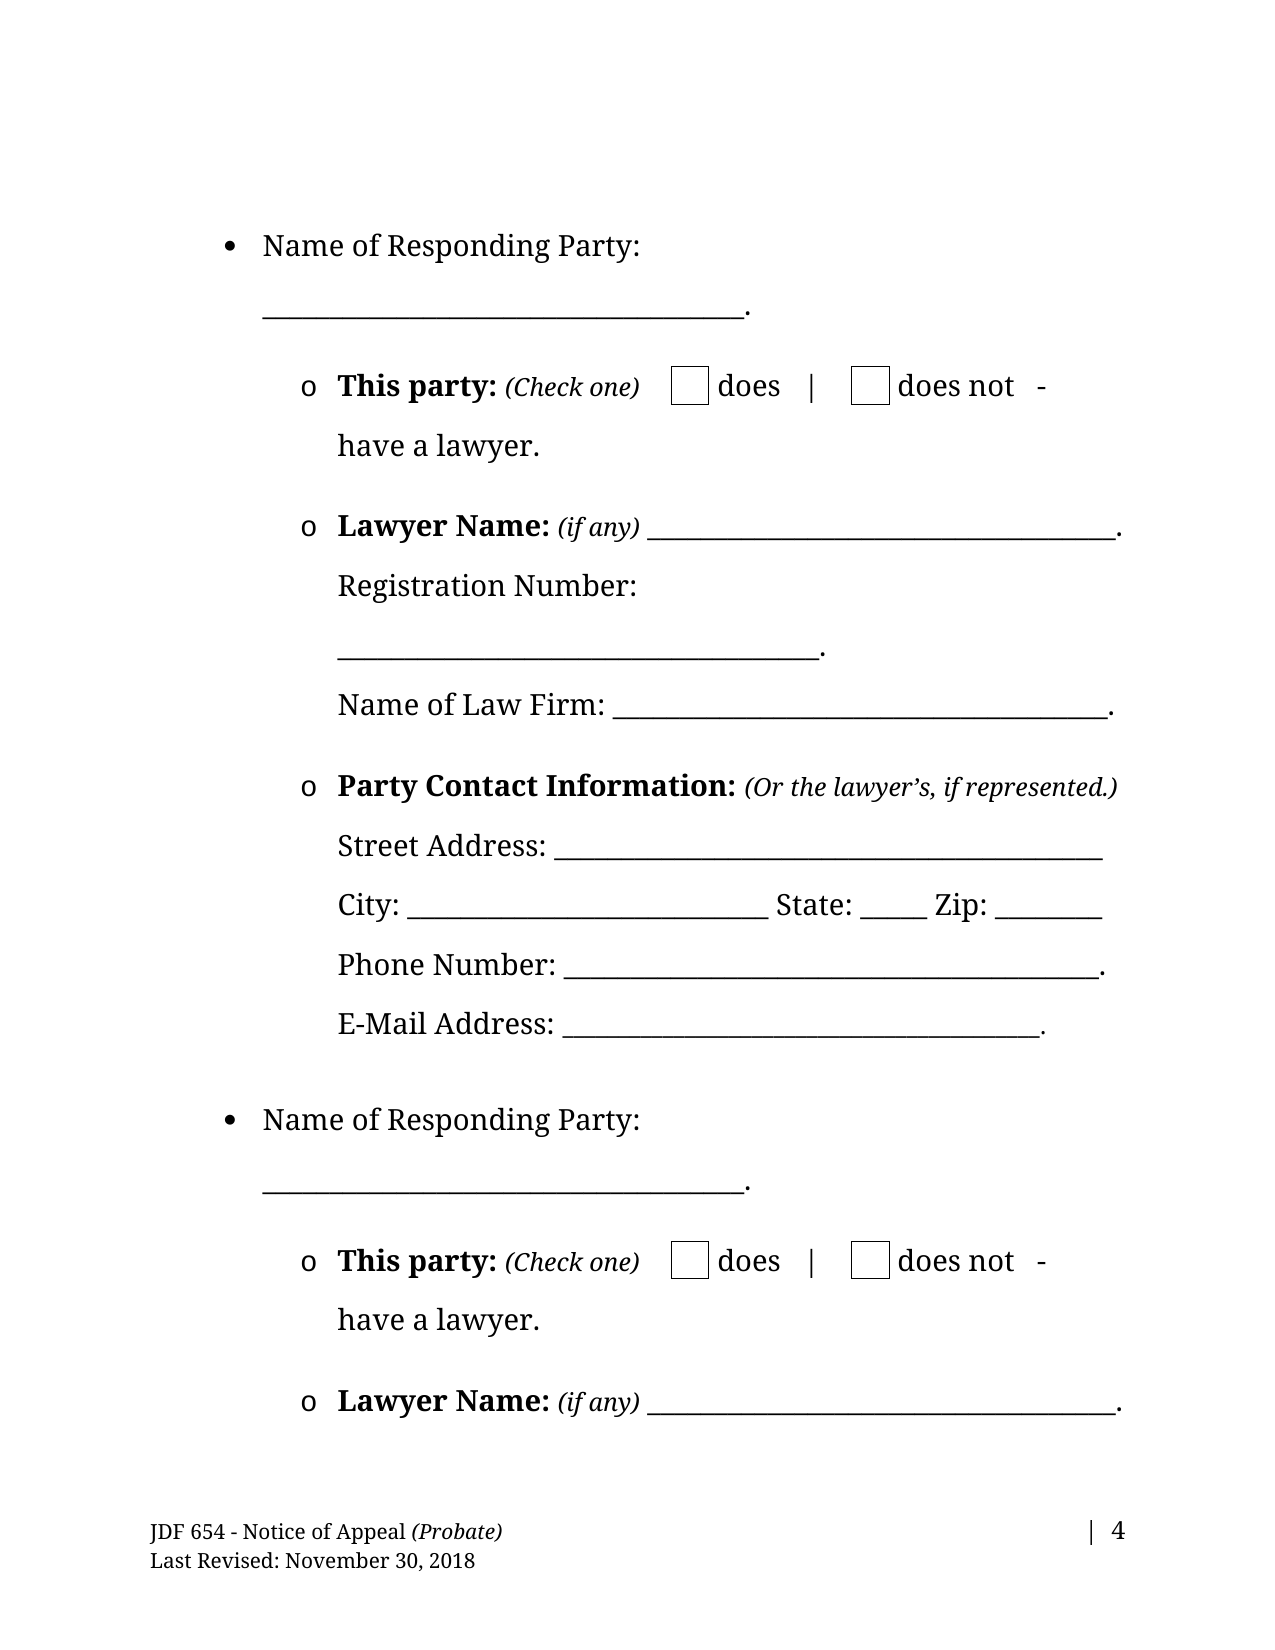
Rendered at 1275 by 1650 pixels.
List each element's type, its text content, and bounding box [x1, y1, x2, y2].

list Name of Law Firm: _____________________________________. [337, 684, 1125, 724]
list Phone Number: ________________________________________. [337, 944, 1125, 983]
list This party: (Check one) does | does not - have a lawyer. [300, 365, 1125, 464]
list Name of Responding Party: ____________________________________. [225, 1100, 1125, 1199]
list Registration Number: ____________________________________. [337, 565, 1125, 664]
list Lawyer Name: (if any) ___________________________________. [300, 506, 1125, 546]
list E-Mail Address: ___________________________________________. [337, 1003, 1125, 1043]
list Party Contact Information: (Or the lawyer’s, if represented.) [300, 765, 1125, 805]
list This party: (Check one) does | does not - have a lawyer. [300, 1240, 1125, 1339]
list Name of Responding Party: ____________________________________. [225, 225, 1125, 324]
text Street Address: _________________________________________ [337, 825, 1125, 864]
list City: ___________________________ State: _____ Zip: ________ [337, 884, 1125, 924]
list Lawyer Name: (if any) ___________________________________. [300, 1380, 1125, 1420]
